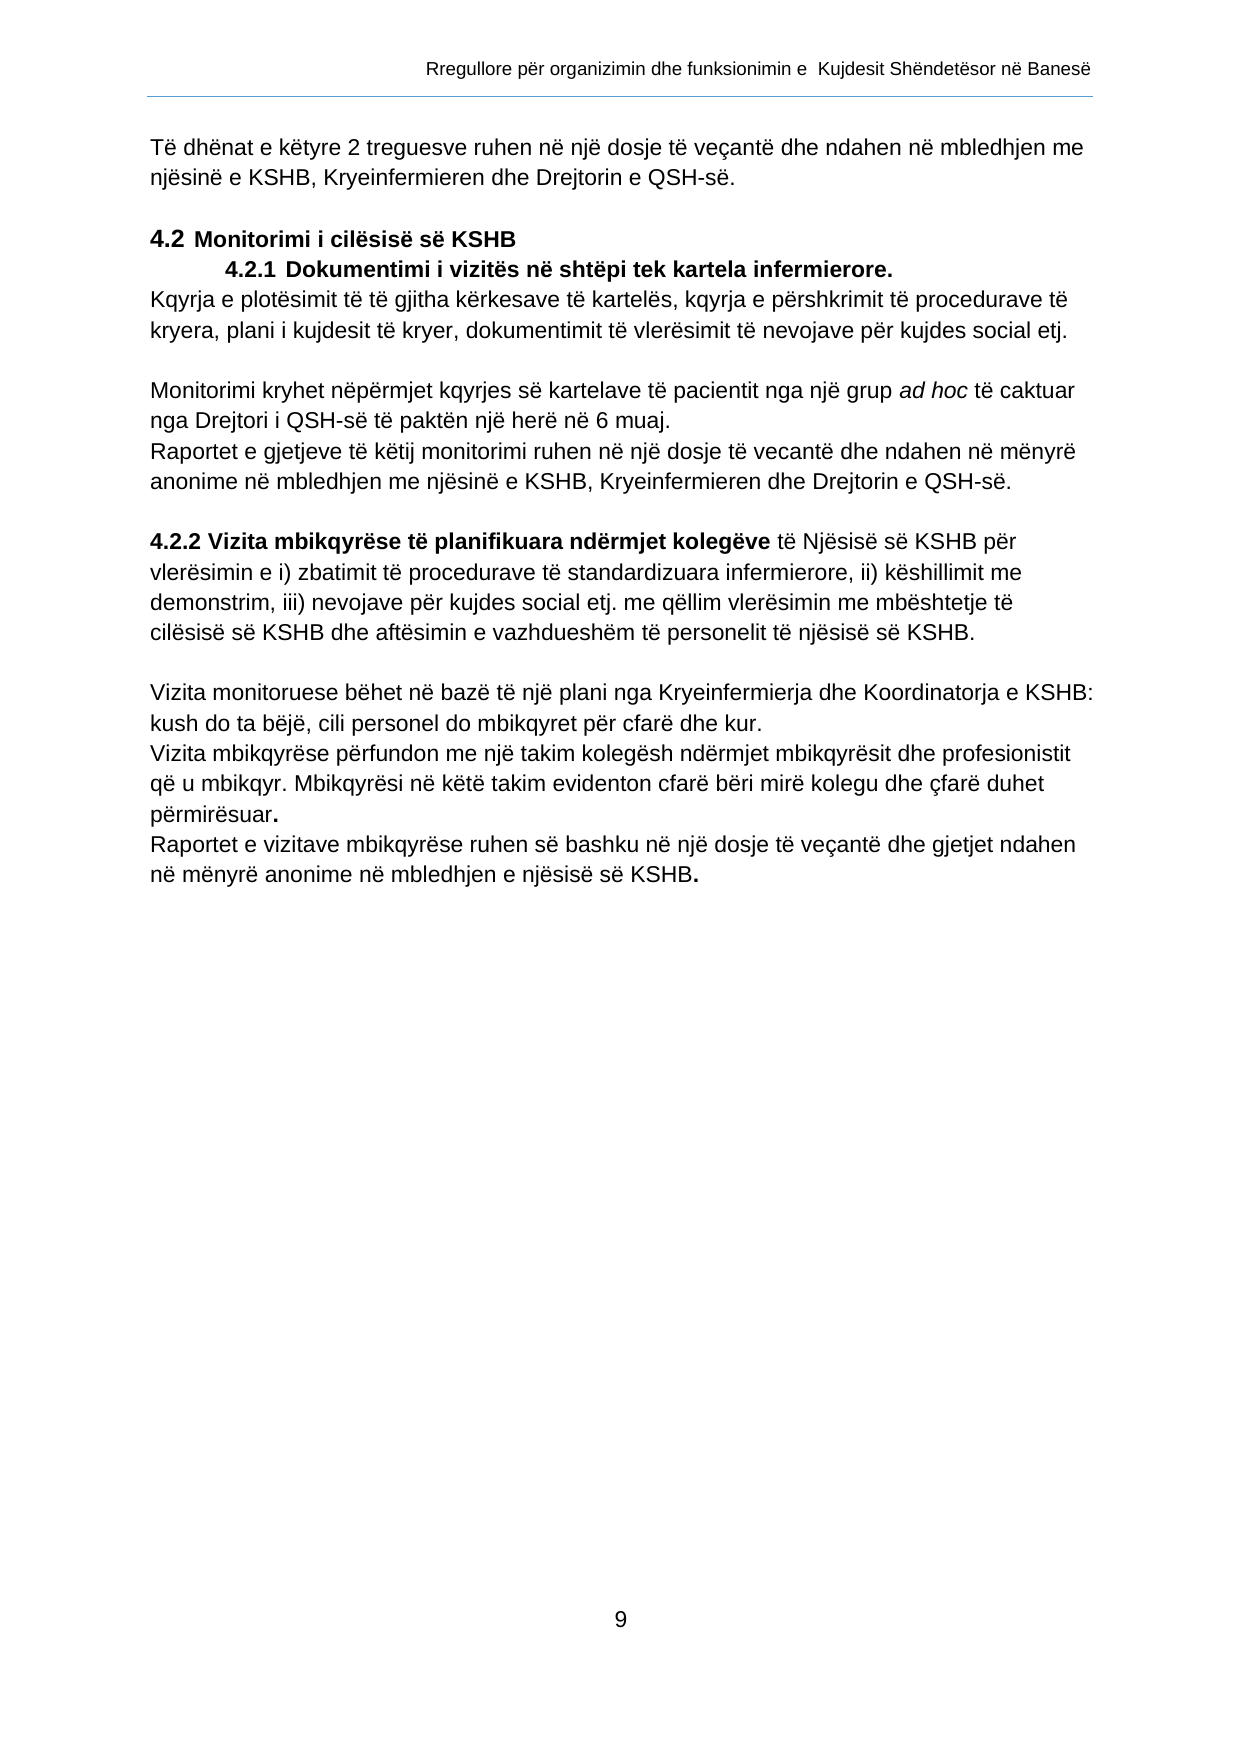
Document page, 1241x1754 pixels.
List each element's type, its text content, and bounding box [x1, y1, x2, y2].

text Të dhënat e këtyre 2 treguesve ruhen në një dosje të veçantë dhe ndahen në mbledhjen me njësinë e KSHB, Kryeinfermieren dhe Drejtorin e QSH-së. [150, 134, 1086, 190]
text Vizita mbikqyrëse përfundon me një takim kolegësh ndërmjet mbikqyrësit dhe profesionistit që u mbikqyr. Mbikqyrësi në këtë takim evidenton cfarë bëri mirë kolegu dhe çfarë duhet përmirësuar. [150, 740, 1073, 827]
list Vizita mbikqyrëse të planifikuara ndërmjet kolegëve të Njësisë së KSHB për vlerësimin e i) zbatimit të procedurave të standardizuara infermierore, ii) këshillimit me demonstrim, iii) nevojave për kujdes social etj. me qëllim vlerësimin me mbështetje të cilësisë së KSHB dhe aftësimin e vazhdueshëm të personelit të njësisë së KSHB. [150, 528, 1089, 645]
subtitle Monitorimi i cilësisë së KSHB [150, 224, 1105, 253]
text kush do ta bëjë, cili personel do mbikqyret për cfarë dhe kur. [150, 709, 1105, 736]
text Monitorimi kryhet nëpërmjet kqyrjes së kartelave të pacientit nga një grup ad hoc të caktuar nga Drejtori i QSH-së të paktën një herë në 6 muaj. [150, 377, 1076, 433]
text Vizita monitoruese bëhet në bazë të një plani nga Kryeinfermierja dhe Koordinatorja e KSHB: [150, 679, 1105, 706]
text Raportet e gjetjeve të këtij monitorimi ruhen në një dosje të vecantë dhe ndahen në mënyrë anonime në mbledhjen me njësinë e KSHB, Kryeinfermieren dhe Drejtorin e QSH-së. [150, 438, 1078, 494]
list Dokumentimi i vizitës në shtëpi tek kartela infermierore. [225, 256, 1105, 283]
text Raportet e vizitave mbikqyrëse ruhen së bashku në një dosje të veçantë dhe gjetjet ndahen në mënyrë anonime në mbledhjen e njësisë së KSHB. [150, 831, 1078, 887]
text Kqyrja e plotësimit të të gjitha kërkesave të kartelës, kqyrja e përshkrimit të procedurave të kryera, plani i kujdesit të kryer, dokumentimit të vlerësimit të nevojave për kujdes social etj. [150, 286, 1105, 343]
